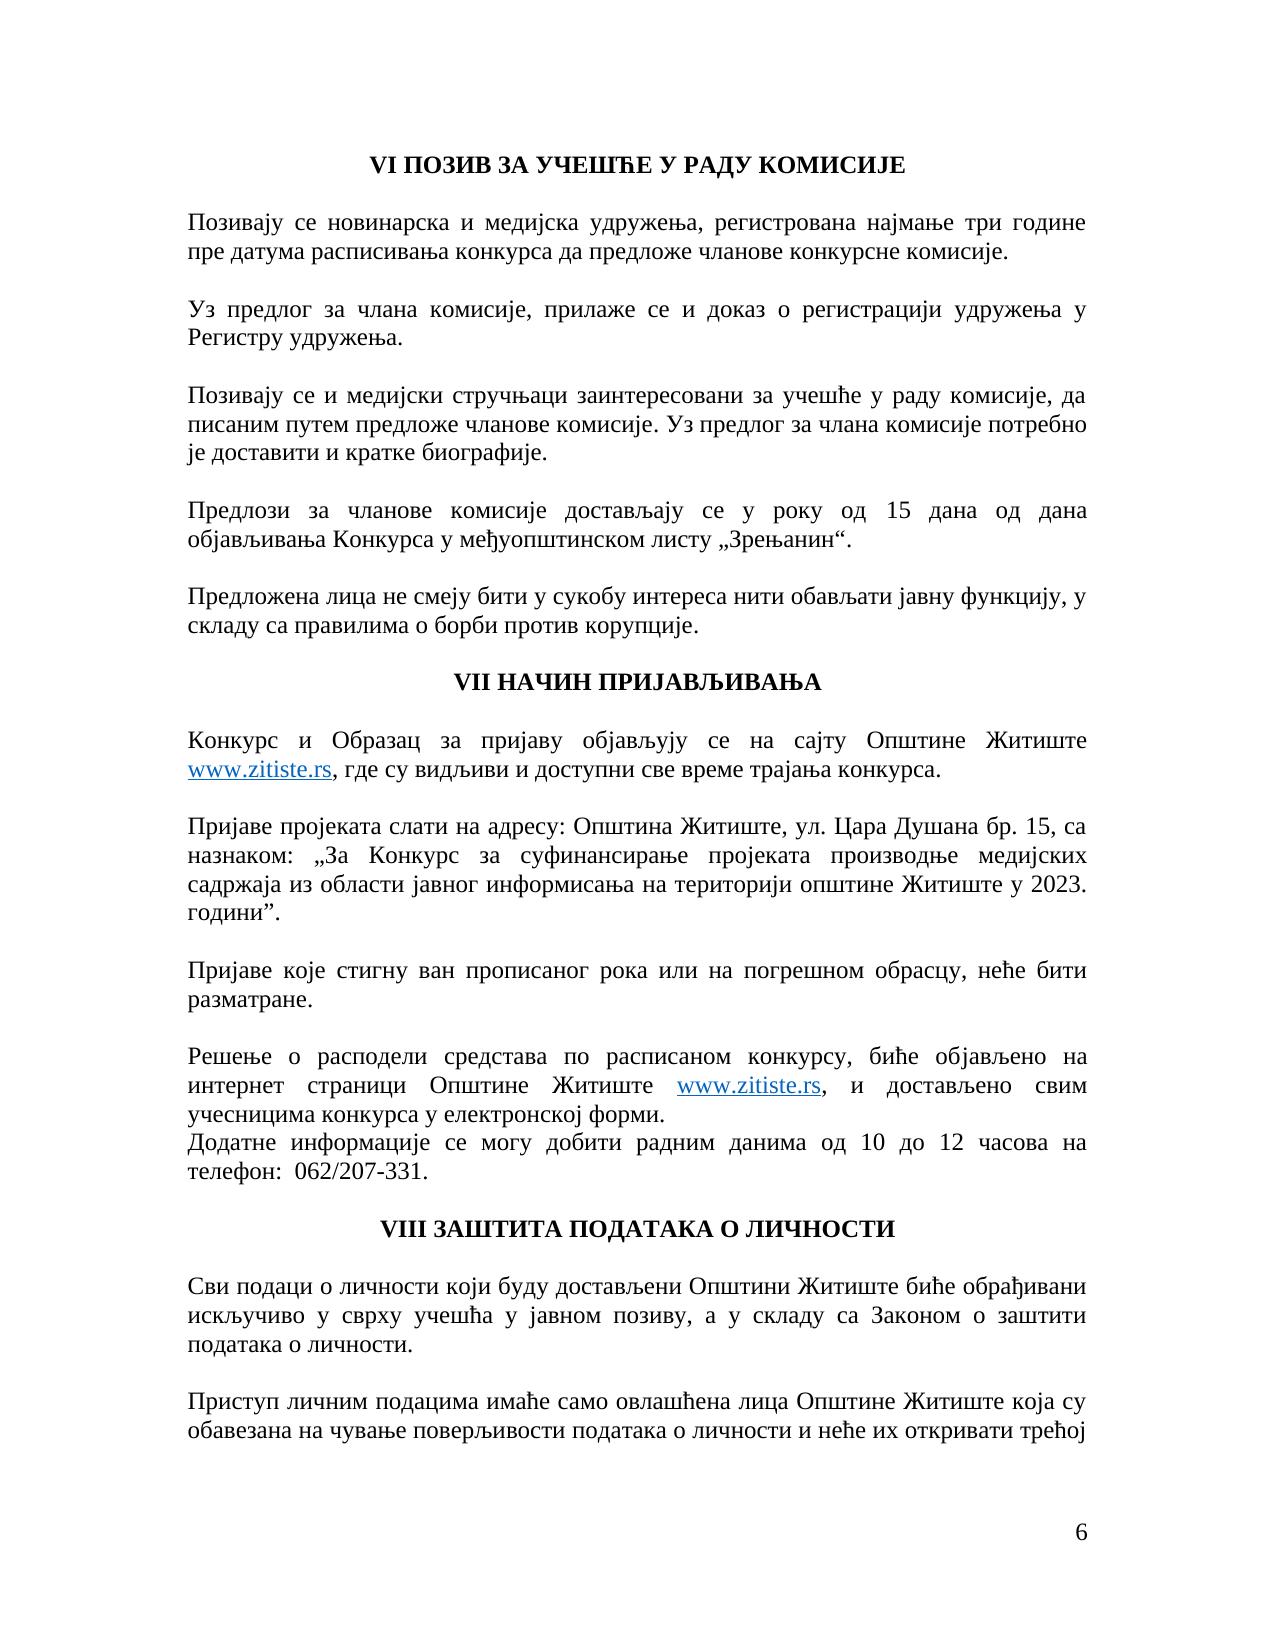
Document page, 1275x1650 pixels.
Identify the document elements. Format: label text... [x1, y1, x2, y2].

text Пријаве које стигну ван прописаног рока или на погрешном обрасцу, неће бити разматране. [187, 955, 1087, 1012]
text Предложена лица не смеју бити у сукобу интереса нити обављати јавну функцију, у складу са правилима о борби против корупције. [187, 581, 1087, 639]
text Уз предлог за члана комисије, прилаже се и доказ о регистрацији удружења у Регистру удружења. [187, 294, 1087, 351]
text VIII ЗАШТИТА ПОДАТАКА О ЛИЧНОСТИ [187, 1214, 1087, 1242]
text Сви подаци о личности који буду достављени Општини Житиште биће обрађивани искључиво у сврху учешћа у јавном позиву, а у складу са Законом о заштити података о личности. [187, 1271, 1087, 1357]
text VII НАЧИН ПРИЈАВЉИВАЊА [187, 667, 1087, 696]
text Предлози за чланове комисије достављају се у року од 15 дана од дана објављивања Конкурса у међуопштинском листу „Зрењанин“. [187, 495, 1087, 552]
text Конкурс и Образац за пријаву обjављују се на сајту Општине Житиште www.zitiste.rs, где су видљиви и доступни све време трајања конкурса. [187, 725, 1087, 782]
text Позивају се и медијски стручњаци заинтересовани за учешће у раду комисије, да писаним путем предложе чланове комисије. Уз предлог за члана комисије потребно је доставити и кратке биографије. [187, 380, 1087, 466]
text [187, 1386, 1087, 1444]
text Додатне информациjе се могу добити радним данима од 10 до 12 часова на телефон: 062/207-331. [187, 1127, 1087, 1185]
text Позивају се новинарска и медијска удружења, регистрована најмање три године пре датума расписивања конкурса да предложе чланове конкурсне комисије. [187, 207, 1087, 265]
text VI ПОЗИВ ЗА УЧЕШЋЕ У РАДУ КОМИСИЈЕ [187, 150, 1087, 179]
text Пријаве пројеката слати на адресу: Општина Житиште, ул. Цара Душана бр. 15, са назнаком: „За Конкурс за суфинансирање проjеката производње медијских садржаја из области jавног информисања на територији општине Житиште у 2023. години”. [187, 811, 1087, 926]
text Решење о расподели средстава по расписаном конкурсу, биће обjављено на интернет страници Општине Житиште www.zitiste.rs, и достављено свим учесницима конкурса у електронској форми. [187, 1041, 1087, 1127]
